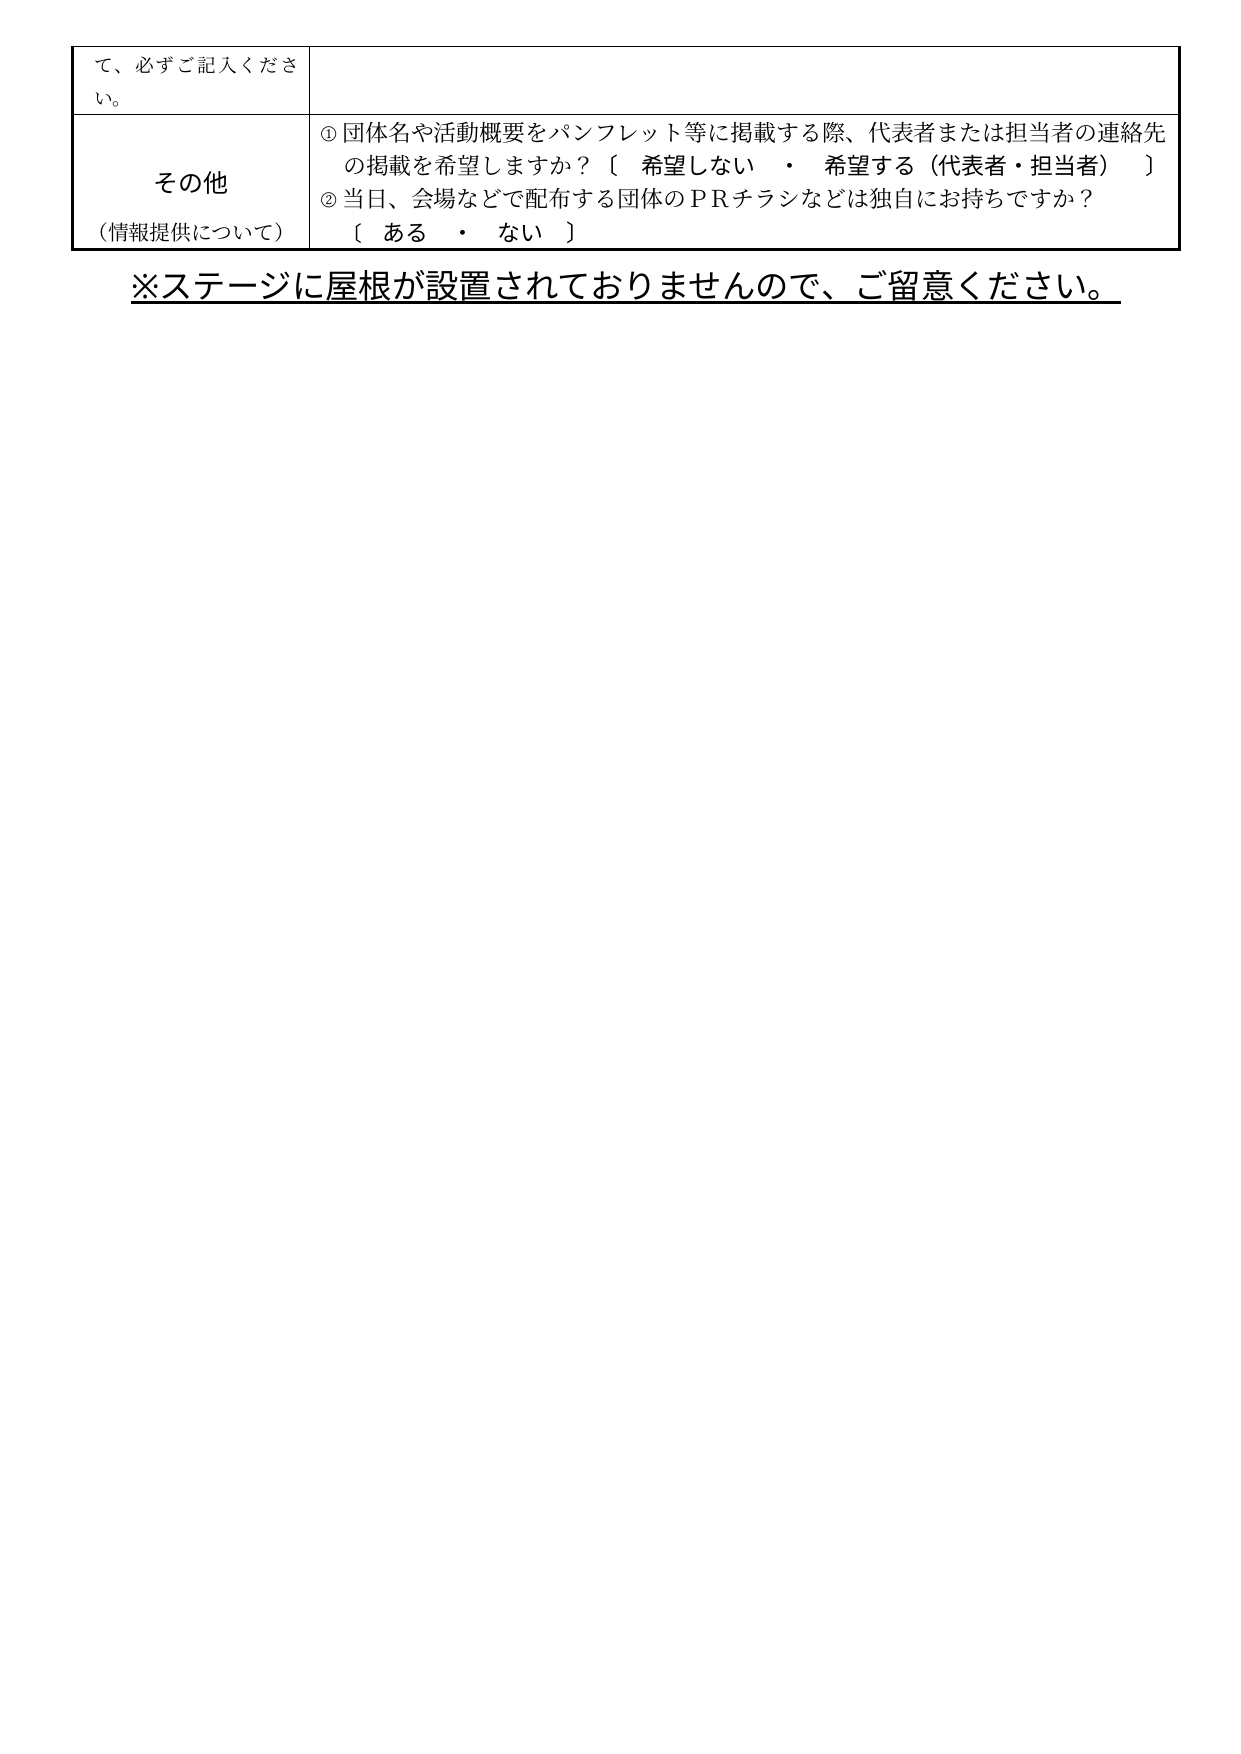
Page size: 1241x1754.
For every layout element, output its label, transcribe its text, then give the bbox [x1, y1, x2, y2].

text ※ステージに屋根が設置されておりませんので、ご留意ください。 [35, 251, 1217, 317]
table_cell ①団体名や活動概要をパンフレット等に掲載する際、代表者または担当者の連絡先の掲載を希望しますか？〔 希望しない ・ 希望する（代表者・担当者） 〕 ②当日、会場などで配布する団体のＰＲチラシなどは独自にお持ちですか？ 〔 ある ・ ない 〕 [310, 115, 1178, 248]
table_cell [74, 47, 309, 114]
table_cell その他 （情報提供について） [74, 115, 309, 248]
table_cell [310, 47, 1178, 114]
